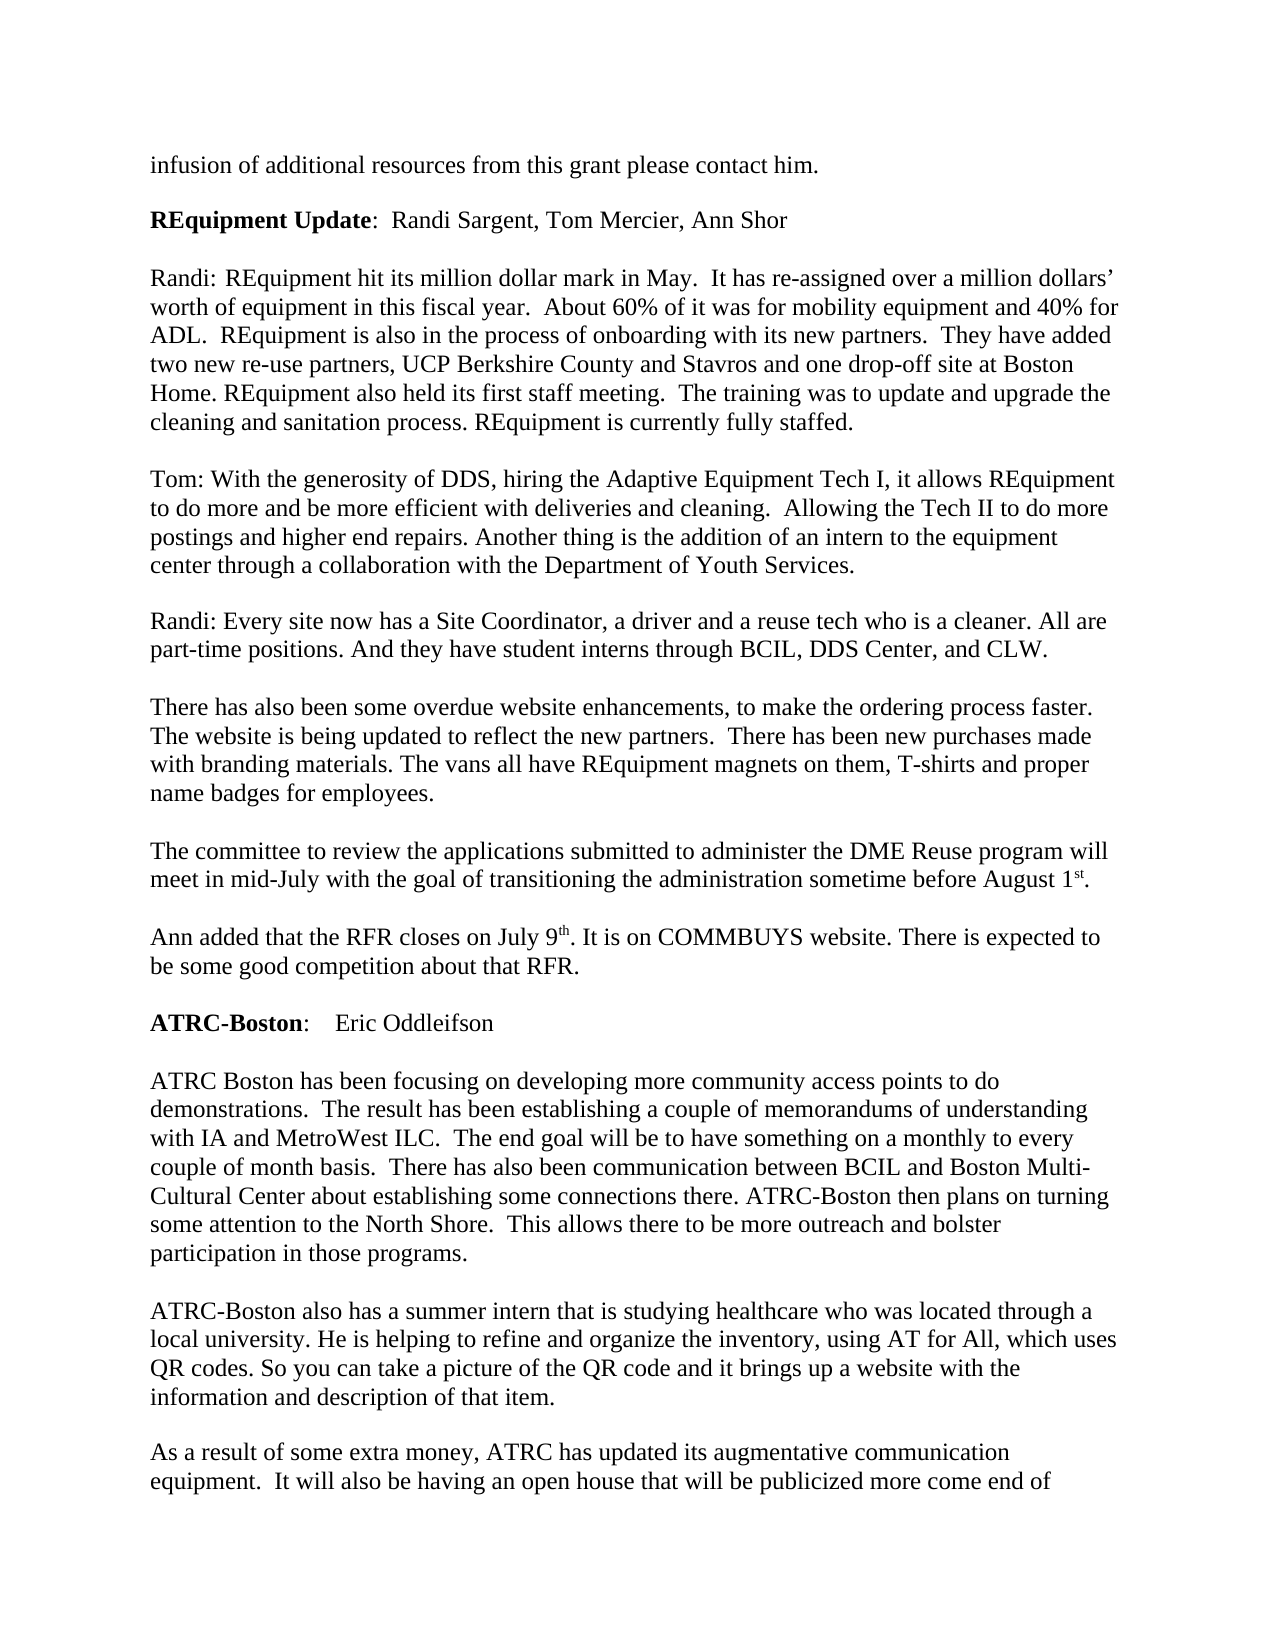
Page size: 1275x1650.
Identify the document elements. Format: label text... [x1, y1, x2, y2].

text Tom: With the generosity of DDS, hiring the Adaptive Equipment Tech I, it allows REquipment to do more and be more efficient with deliveries and cleaning. Allowing the Tech II to do more postings and higher end repairs. Another thing is the addition of an intern to the equipment center through a collaboration with the Department of Youth Services. [150, 464, 1125, 606]
text ATRC Boston has been focusing on developing more community access points to do demonstrations. The result has been establishing a couple of memorandums of understanding with IA and MetroWest ILC. The end goal will be to have something on a monthly to every couple of month basis. There has also been communication between BCIL and Boston Multi-Cultural Center about establishing some connections there. ATRC-Boston then plans on turning some attention to the North Shore. This allows there to be more outreach and bolster participation in those programs. [150, 1066, 1125, 1267]
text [150, 1437, 1125, 1495]
text Randi: REquipment hit its million dollar mark in May. It has re-assigned over a million dollars’ worth of equipment in this fiscal year. About 60% of it was for mobility equipment and 40% for ADL. REquipment is also in the process of onboarding with its new partners. They have added two new re-use partners, UCP Berkshire County and Stavros and one drop-off site at Boston Home. REquipment also held its first staff meeting. The training was to update and upgrade the cleaning and sanitation process. REquipment is currently fully staffed. [150, 263, 1125, 435]
text Randi: Every site now has a Site Coordinator, a driver and a reuse tech who is a cleaner. All are part-time positions. And they have student interns through BCIL, DDS Center, and CLW. [150, 606, 1125, 663]
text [150, 150, 1125, 205]
text There has also been some overdue website enhancements, to make the ordering process faster. The website is being updated to reflect the new partners. There has been new purchases made with branding materials. The vans all have REquipment magnets on them, T-shirts and proper name badges for employees. [150, 692, 1125, 807]
text Ann added that the RFR closes on July 9th. It is on COMMBUYS website. There is expected to be some good competition about that RFR. [150, 922, 1125, 979]
text ATRC-Boston also has a summer intern that is studying healthcare who was located through a local university. He is helping to refine and organize the inventory, using AT for All, which uses QR codes. So you can take a picture of the QR code and it brings up a website with the information and description of that item. [150, 1296, 1125, 1437]
text The committee to review the applications submitted to administer the DME Reuse program will meet in mid-July with the goal of transitioning the administration sometime before August 1st. [150, 836, 1125, 893]
text REquipment Update: Randi Sargent, Tom Mercier, Ann Shor [150, 205, 1125, 234]
text ATRC-Boston: Eric Oddleifson [150, 1008, 1125, 1037]
